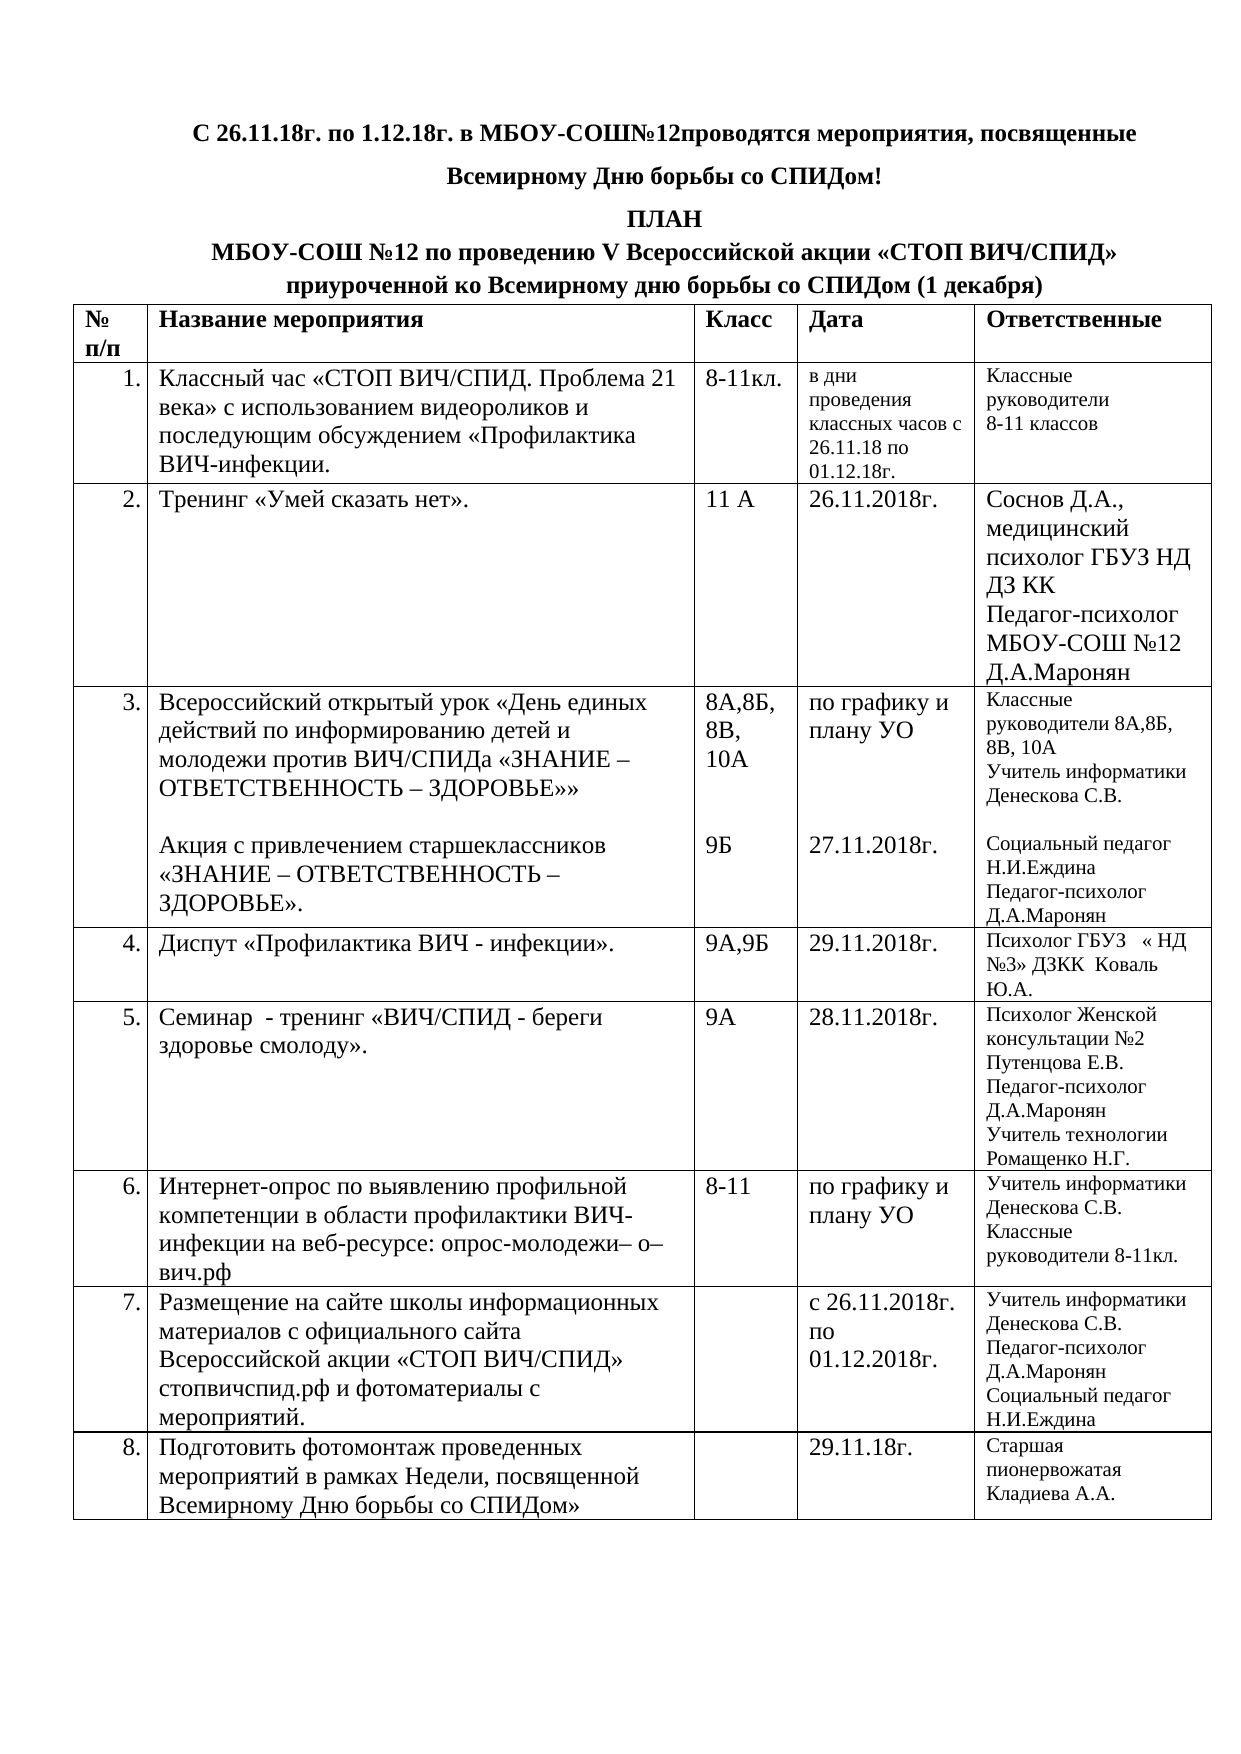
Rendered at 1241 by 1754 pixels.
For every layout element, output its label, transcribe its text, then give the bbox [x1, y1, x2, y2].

table_header Название мероприятия [148, 305, 694, 362]
table_cell по графику и плану УО 27.11.2018г. [798, 687, 974, 927]
table_cell Старшая пионервожатая Кладиева А.А. [975, 1433, 1211, 1519]
table_cell Психолог ГБУЗ « НД №3» ДЗКК Коваль Ю.А. [975, 928, 1211, 1001]
table_header Класс [695, 305, 797, 362]
table_cell [695, 1433, 797, 1519]
table_cell 11 А [695, 484, 797, 686]
table_cell Соснов Д.А., медицинский психолог ГБУЗ НД ДЗ КК Педагог-психолог МБОУ-СОШ №12 Д.А.Маронян [975, 484, 1211, 686]
table_cell Учитель информатики Денескова С.В. Педагог-психолог Д.А.Маронян Социальный педагог Н.И.Еждина [975, 1287, 1211, 1431]
text С 26.11.18г. по 1.12.18г. в МБОУ-СОШ№12проводятся мероприятия, посвященные Всемирному Дню борьбы со СПИДом! [177, 118, 1152, 190]
table_cell Классные руководители 8А,8Б, 8В, 10А Учитель информатики Денескова С.В. Социальный педагог Н.И.Еждина Педагог-психолог Д.А.Маронян [975, 687, 1211, 927]
table_cell 8-11кл. [695, 363, 797, 483]
table_cell 8-11 [695, 1171, 797, 1286]
table_cell в дни проведения классных часов с 26.11.18 по 01.12.18г. [798, 363, 974, 483]
table_cell Всероссийский открытый урок «День единых действий по информированию детей и молодежи против ВИЧ/СПИДа «ЗНАНИЕ – ОТВЕТСТВЕННОСТЬ – ЗДОРОВЬЕ»» Акция с привлечением старшеклассников «ЗНАНИЕ – ОТВЕТСТВЕННОСТЬ – ЗДОРОВЬЕ». [148, 687, 694, 927]
table_cell Психолог Женской консультации №2 Путенцова Е.В. Педагог-психолог Д.А.Маронян Учитель технологии Ромащенко Н.Г. [975, 1002, 1211, 1170]
text МБОУ-СОШ №12 по проведению V Всероссийской акции «СТОП ВИЧ/СПИД» [177, 237, 1152, 266]
table_cell [74, 1002, 147, 1170]
table_cell [74, 928, 147, 1001]
table_header Дата [798, 305, 974, 362]
table_cell 29.11.18г. [798, 1433, 974, 1519]
table_cell Подготовить фотомонтаж проведенных мероприятий в рамках Недели, посвященной Всемирному Дню борьбы со СПИДом» [148, 1433, 694, 1519]
table_cell [74, 1171, 147, 1286]
table_cell с 26.11.2018г. по 01.12.2018г. [798, 1287, 974, 1431]
table_cell Диспут «Профилактика ВИЧ - инфекции». [148, 928, 694, 1001]
table_cell Семинар - тренинг «ВИЧ/СПИД - береги здоровье смолоду». [148, 1002, 694, 1170]
table_cell 26.11.2018г. [798, 484, 974, 686]
table_cell 9А [695, 1002, 797, 1170]
table_cell Классный час «СТОП ВИЧ/СПИД. Проблема 21 века» с использованием видеороликов и последующим обсуждением «Профилактика ВИЧ-инфекции. [148, 363, 694, 483]
table_cell по графику и плану УО [798, 1171, 974, 1286]
table_cell 29.11.2018г. [798, 928, 974, 1001]
table_cell Тренинг «Умей сказать нет». [148, 484, 694, 686]
table_cell [695, 1287, 797, 1431]
table_cell Размещение на сайте школы информационных материалов с официального сайта Всероссийской акции «СТОП ВИЧ/СПИД» стопвичспид.рф и фотоматериалы с мероприятий. [148, 1287, 694, 1431]
table_header Ответственные [975, 305, 1211, 362]
table_cell [74, 363, 147, 483]
table_cell [74, 1287, 147, 1431]
table_header № п/п [74, 305, 147, 362]
table_cell 28.11.2018г. [798, 1002, 974, 1170]
table_cell 9А,9Б [695, 928, 797, 1001]
table_cell [74, 1433, 147, 1519]
table_cell Классные руководители 8-11 классов [975, 363, 1211, 483]
table_cell Учитель информатики Денескова С.В. Классные руководители 8-11кл. [975, 1171, 1211, 1286]
table_cell 8А,8Б, 8В, 10А 9Б [695, 687, 797, 927]
text ПЛАН [177, 204, 1152, 233]
table_cell [74, 484, 147, 686]
text приуроченной ко Всемирному дню борьбы со СПИДом (1 декабря) [177, 270, 1152, 299]
table_cell [74, 687, 147, 927]
table_cell Интернет-опрос по выявлению профильной компетенции в области профилактики ВИЧ-инфекции на веб-ресурсе: опрос-молодежи– о–вич.рф [148, 1171, 694, 1286]
